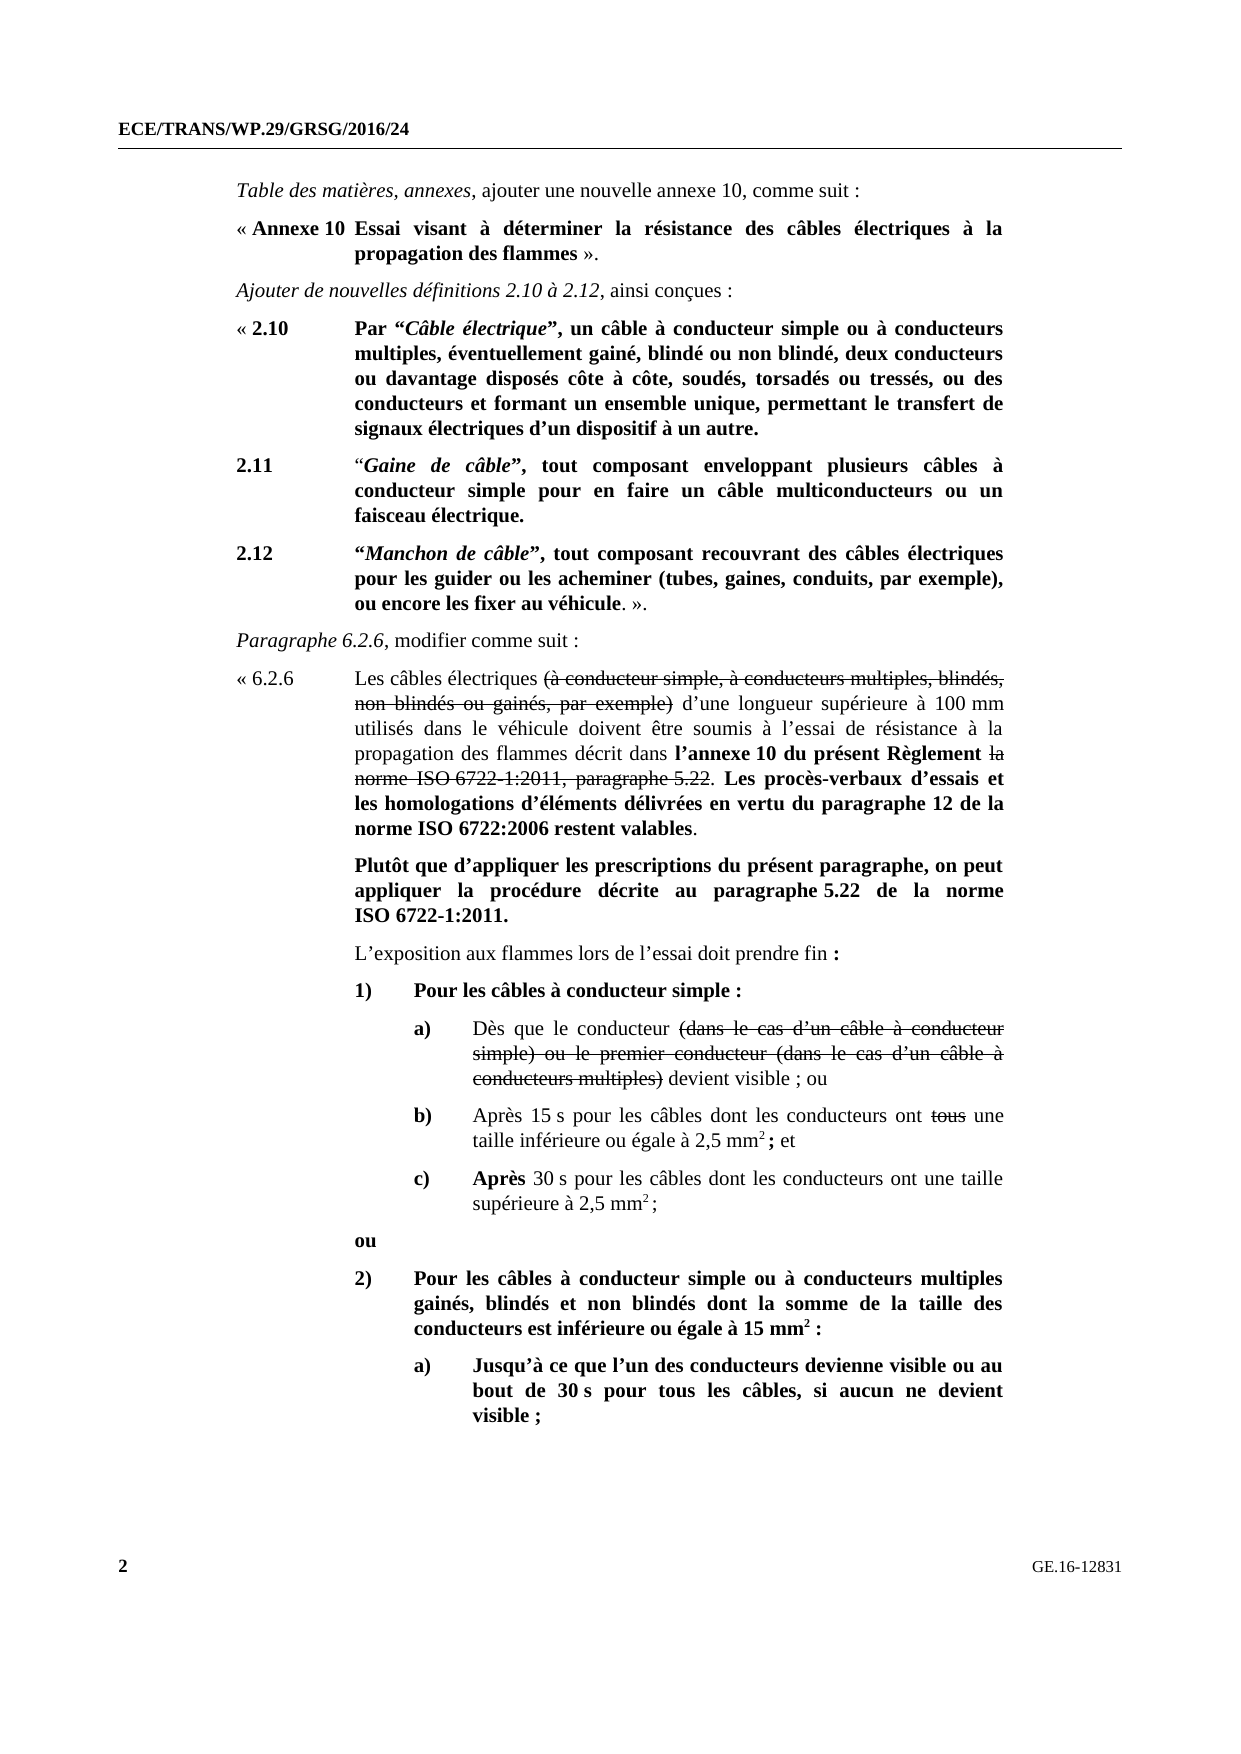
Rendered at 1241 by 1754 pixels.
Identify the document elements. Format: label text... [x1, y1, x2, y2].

text L’exposition aux flammes lors de l’essai doit prendre fin : [354, 940, 1004, 965]
text Paragraphe 6.2.6, modifier comme suit : [236, 627, 1004, 652]
text b) Après 15 s pour les câbles dont les conducteurs ont tous une taille inférieure ou égale à 2,5 mm2 ; et [413, 1102, 1004, 1152]
text « 2.10 Par “Câble électrique”, un câble à conducteur simple ou à conducteurs multiples, éventuellement gainé, blindé ou non blindé, deux conducteurs ou davantage disposés côte à côte, soudés, torsadés ou tressés, ou des conducteurs et formant un ensemble unique, permettant le transfert de signaux électriques d’un dispositif à un autre. [236, 315, 1004, 440]
text 2.12 “Manchon de câble”, tout composant recouvrant des câbles électriques pour les guider ou les acheminer (tubes, gaines, conduits, par exemple), ou encore les fixer au véhicule. ». [236, 540, 1004, 615]
text 1) Pour les câbles à conducteur simple : [354, 977, 1004, 1002]
text c) Après 30 s pour les câbles dont les conducteurs ont une taille supérieure à 2,5 mm2 ; [413, 1165, 1004, 1215]
text a) Jusqu’à ce que l’un des conducteurs devienne visible ou au bout de 30 s pour tous les câbles, si aucun ne devient visible ; [413, 1352, 1004, 1427]
text Ajouter de nouvelles définitions 2.10 à 2.12, ainsi conçues : [236, 277, 1004, 302]
text Table des matières, annexes, ajouter une nouvelle annexe 10, comme suit : [236, 177, 1004, 202]
text ou [354, 1227, 1004, 1252]
text a) Dès que le conducteur (dans le cas d’un câble à conducteur simple) ou le premier conducteur (dans le cas d’un câble à conducteurs multiples) devient visible ; ou [413, 1015, 1004, 1090]
text 2) Pour les câbles à conducteur simple ou à conducteurs multiples gainés, blindés et non blindés dont la somme de la taille des conducteurs est inférieure ou égale à 15 mm2 : [354, 1265, 1004, 1340]
text « Annexe 10 Essai visant à déterminer la résistance des câbles électriques à la propagation des flammes ». [236, 215, 1004, 265]
text 2.11 “Gaine de câble”, tout composant enveloppant plusieurs câbles à conducteur simple pour en faire un câble multiconducteurs ou un faisceau électrique. [236, 452, 1004, 527]
text Plutôt que d’appliquer les prescriptions du présent paragraphe, on peut appliquer la procédure décrite au paragraphe 5.22 de la norme ISO 6722-1:2011. [354, 852, 1004, 927]
text « 6.2.6 Les câbles électriques (à conducteur simple, à conducteurs multiples, blindés, non blindés ou gainés, par exemple) d’une longueur supérieure à 100 mm utilisés dans le véhicule doivent être soumis à l’essai de résistance à la propagation des flammes décrit dans l’annexe 10 du présent Règlement la norme ISO 6722-1:2011, paragraphe 5.22. Les procès-verbaux d’essais et les homologations d’éléments délivrées en vertu du paragraphe 12 de la norme ISO 6722:2006 restent valables. [236, 665, 1004, 840]
